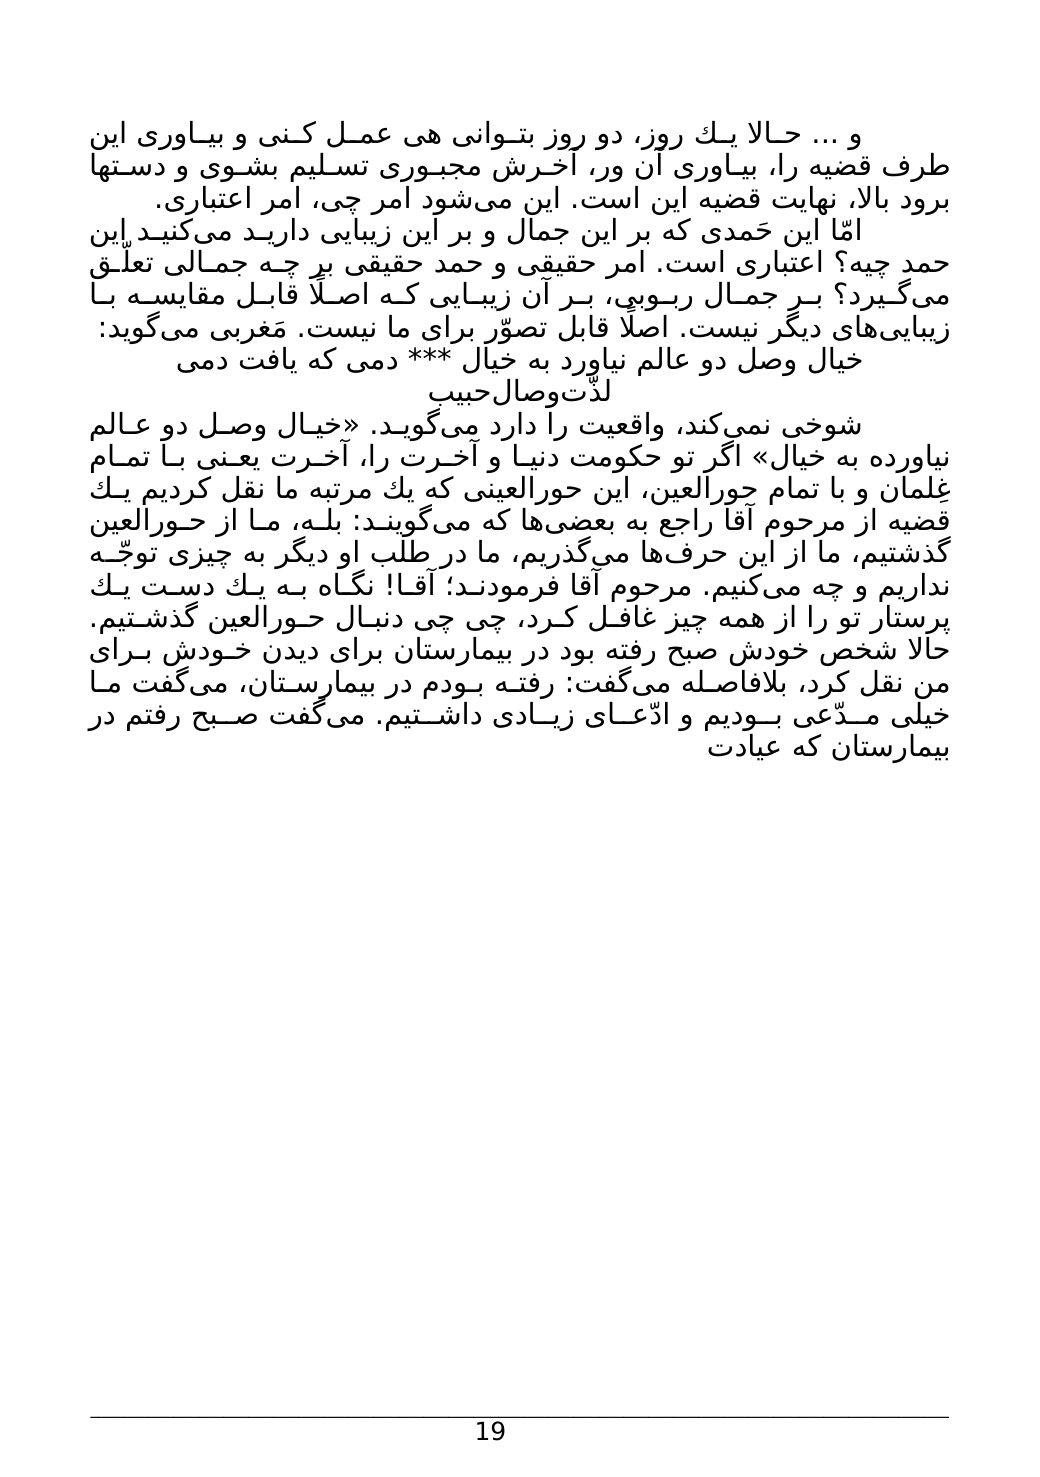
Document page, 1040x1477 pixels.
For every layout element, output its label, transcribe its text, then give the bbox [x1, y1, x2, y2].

text خیال وصل دو عالم نیاورد به خیال‌ *** دمی كه یافت دمی لذّت‌وصال‌حبیب‌ [89, 344, 951, 408]
text و ... حالا یك روز، دو روز بتوانی هی عمل كنی و بیاوری این طرف قضیه را، بیاوری آن ور، آخرش مجبوری تسلیم بشوی و دستها برود بالا، نهایت قضیه این است. این می‌شود امر چی، امر اعتباری. [89, 118, 951, 215]
text امّا این حَمدی كه بر این جمال و بر این زیبایی دارید می‌كنید این حمد چیه؟ اعتباری است. امر حقیقی و حمد حقیقی بر چه جمالی تعلّق می‌گیرد؟ بر جمال ربوبی، بر آن زیبایی كه اصلًا قابل مقایسه با زیبایی‌های دیگر نیست. اصلًا قابل تصوّر برای ما نیست. مَغربی می‌گوید: [89, 215, 951, 344]
text شوخی نمی‌كند، واقعیت را دارد می‌گوید. «خیال وصل دو عالم نیاورده به خیال» اگر تو حكومت دنیا و آخرت را، آخرت یعنی با تمام غِلمان و با تمام حورالعین، این حورالعینی كه یك مرتبه ما نقل كردیم یك قضیه از مرحوم آقا راجع به بعضی‌ها كه می‌گویند: بله، ما از حورالعین گذشتیم، ما از این حرف‌ها می‌گذریم، ما در طلب او دیگر به چیزی توجّه نداریم و چه می‌كنیم. مرحوم آقا فرمودند؛ آقا! نگاه به یك دست یك پرستار تو را از همه چیز غافل كرد، چی چی دنبال حورالعین گذشتیم. حالا شخص خودش صبح رفته بود در بیمارستان برای دیدن خودش برای من نقل كرد، بلافاصله می‌گفت: رفته بودم در بیمارستان، می‌گفت ما خیلی مدّعی بودیم و ادّعای زیادی داشتیم. می‌گفت صبح رفتم در بیمارستان كه عیادت‌ [89, 408, 951, 763]
